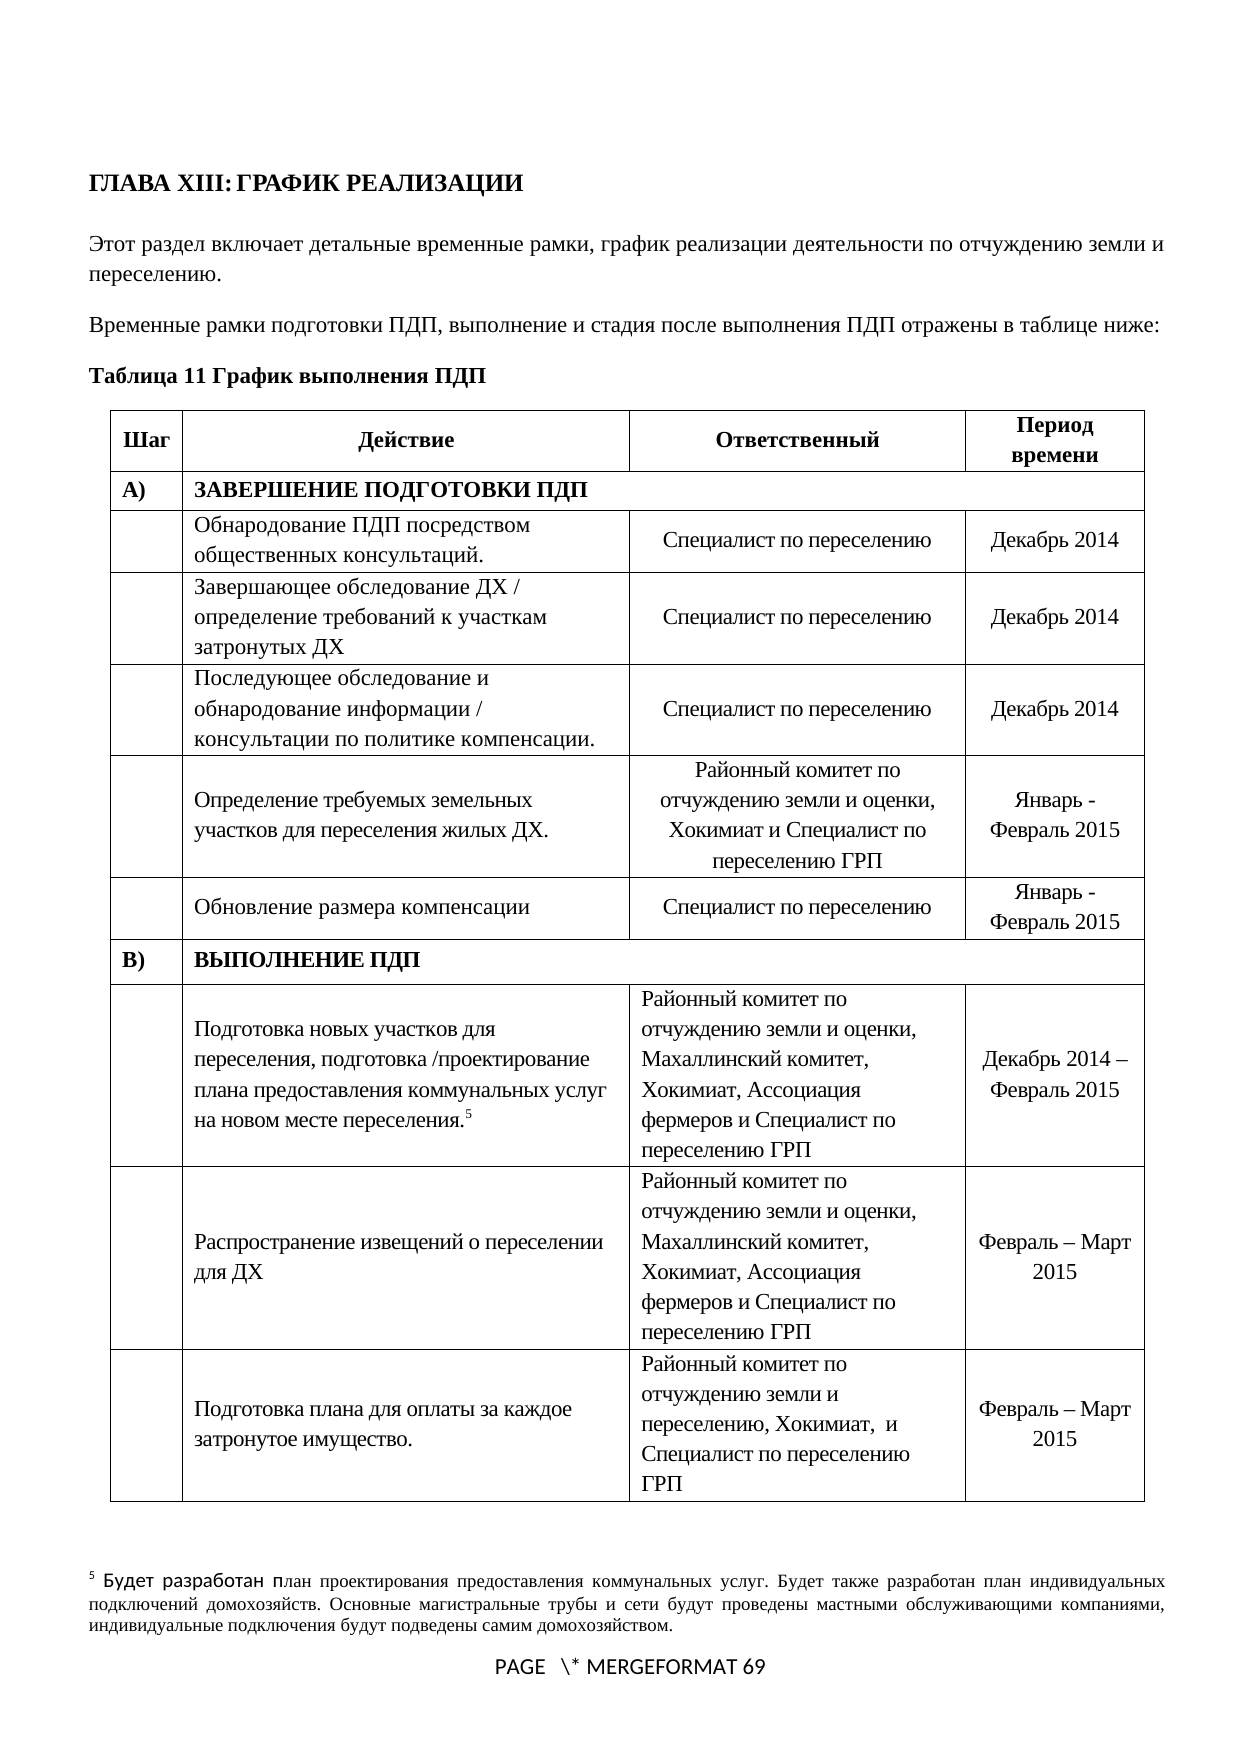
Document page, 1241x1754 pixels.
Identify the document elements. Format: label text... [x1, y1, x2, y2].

table_cell Подготовка плана для оплаты за каждое затронутое имущество. [183, 1350, 629, 1501]
table_cell Районный комитет по отчуждению земли и оценки, Хокимиат и Специалист по переселению ГРП [630, 756, 965, 877]
table_cell [111, 1350, 182, 1501]
subtitle ГЛАВА XIII: ГРАФИК РЕАЛИЗАЦИИ [89, 168, 1167, 197]
table_cell [111, 573, 182, 663]
table_cell [111, 878, 182, 938]
table_cell Декабрь 2014 [966, 511, 1144, 572]
table_cell Январь - Февраль 2015 [966, 878, 1144, 938]
table_cell Декабрь 2014 – Февраль 2015 [966, 985, 1144, 1166]
table_cell Январь - Февраль 2015 [966, 756, 1144, 877]
table_cell Последующее обследование и обнародование информации / консультации по политике компенсации. [183, 665, 629, 755]
table_header Ответственный [630, 411, 965, 471]
text Этот раздел включает детальные временные рамки, график реализации деятельности по отчуждению земли и переселению. [89, 230, 1167, 287]
text Временные рамки подготовки ПДП, выполнение и стадия после выполнения ПДП отражены в таблице ниже: [89, 312, 1167, 338]
table_cell Районный комитет по отчуждению земли и переселению, Хокимиат, и Специалист по переселению ГРП [630, 1350, 965, 1501]
table_header Шаг [111, 411, 182, 471]
table_cell ВЫПОЛНЕНИЕ ПДП [183, 940, 1144, 984]
text Таблица 11 График выполнения ПДП [89, 363, 1167, 389]
table_cell Обновление размера компенсации [183, 878, 629, 938]
table_cell A) [111, 472, 182, 510]
table_cell Специалист по переселению [630, 878, 965, 938]
table_cell Определение требуемых земельных участков для переселения жилых ДХ. [183, 756, 629, 877]
table_cell Подготовка новых участков для переселения, подготовка /проектирование плана предоставления коммунальных услуг на новом месте переселения. [183, 985, 629, 1166]
table_cell [111, 985, 182, 1166]
table_cell B) [111, 940, 182, 984]
table_cell Обнародование ПДП посредством общественных консультаций. [183, 511, 629, 572]
table_cell Декабрь 2014 [966, 573, 1144, 663]
table_cell [111, 665, 182, 755]
table_cell Специалист по переселению [630, 665, 965, 755]
table_cell Специалист по переселению [630, 511, 965, 572]
table_cell Декабрь 2014 [966, 665, 1144, 755]
table_cell Распространение извещений о переселении для ДХ [183, 1167, 629, 1348]
table_header Период времени [966, 411, 1144, 471]
table_cell Районный комитет по отчуждению земли и оценки, Махаллинский комитет, Хокимиат, Ассоциация фермеров и Специалист по переселению ГРП [630, 985, 965, 1166]
table_cell [111, 511, 182, 572]
table_cell Февраль – Март 2015 [966, 1167, 1144, 1348]
table_cell Февраль – Март 2015 [966, 1350, 1144, 1501]
table_header Действие [183, 411, 629, 471]
table_cell Специалист по переселению [630, 573, 965, 663]
table_cell [111, 756, 182, 877]
table_cell Районный комитет по отчуждению земли и оценки, Махаллинский комитет, Хокимиат, Ассоциация фермеров и Специалист по переселению ГРП [630, 1167, 965, 1348]
table_cell ЗАВЕРШЕНИЕ ПОДГОТОВКИ ПДП [183, 472, 1144, 510]
table_cell Завершающее обследование ДХ / определение требований к участкам затронутых ДХ [183, 573, 629, 663]
table_cell [111, 1167, 182, 1348]
